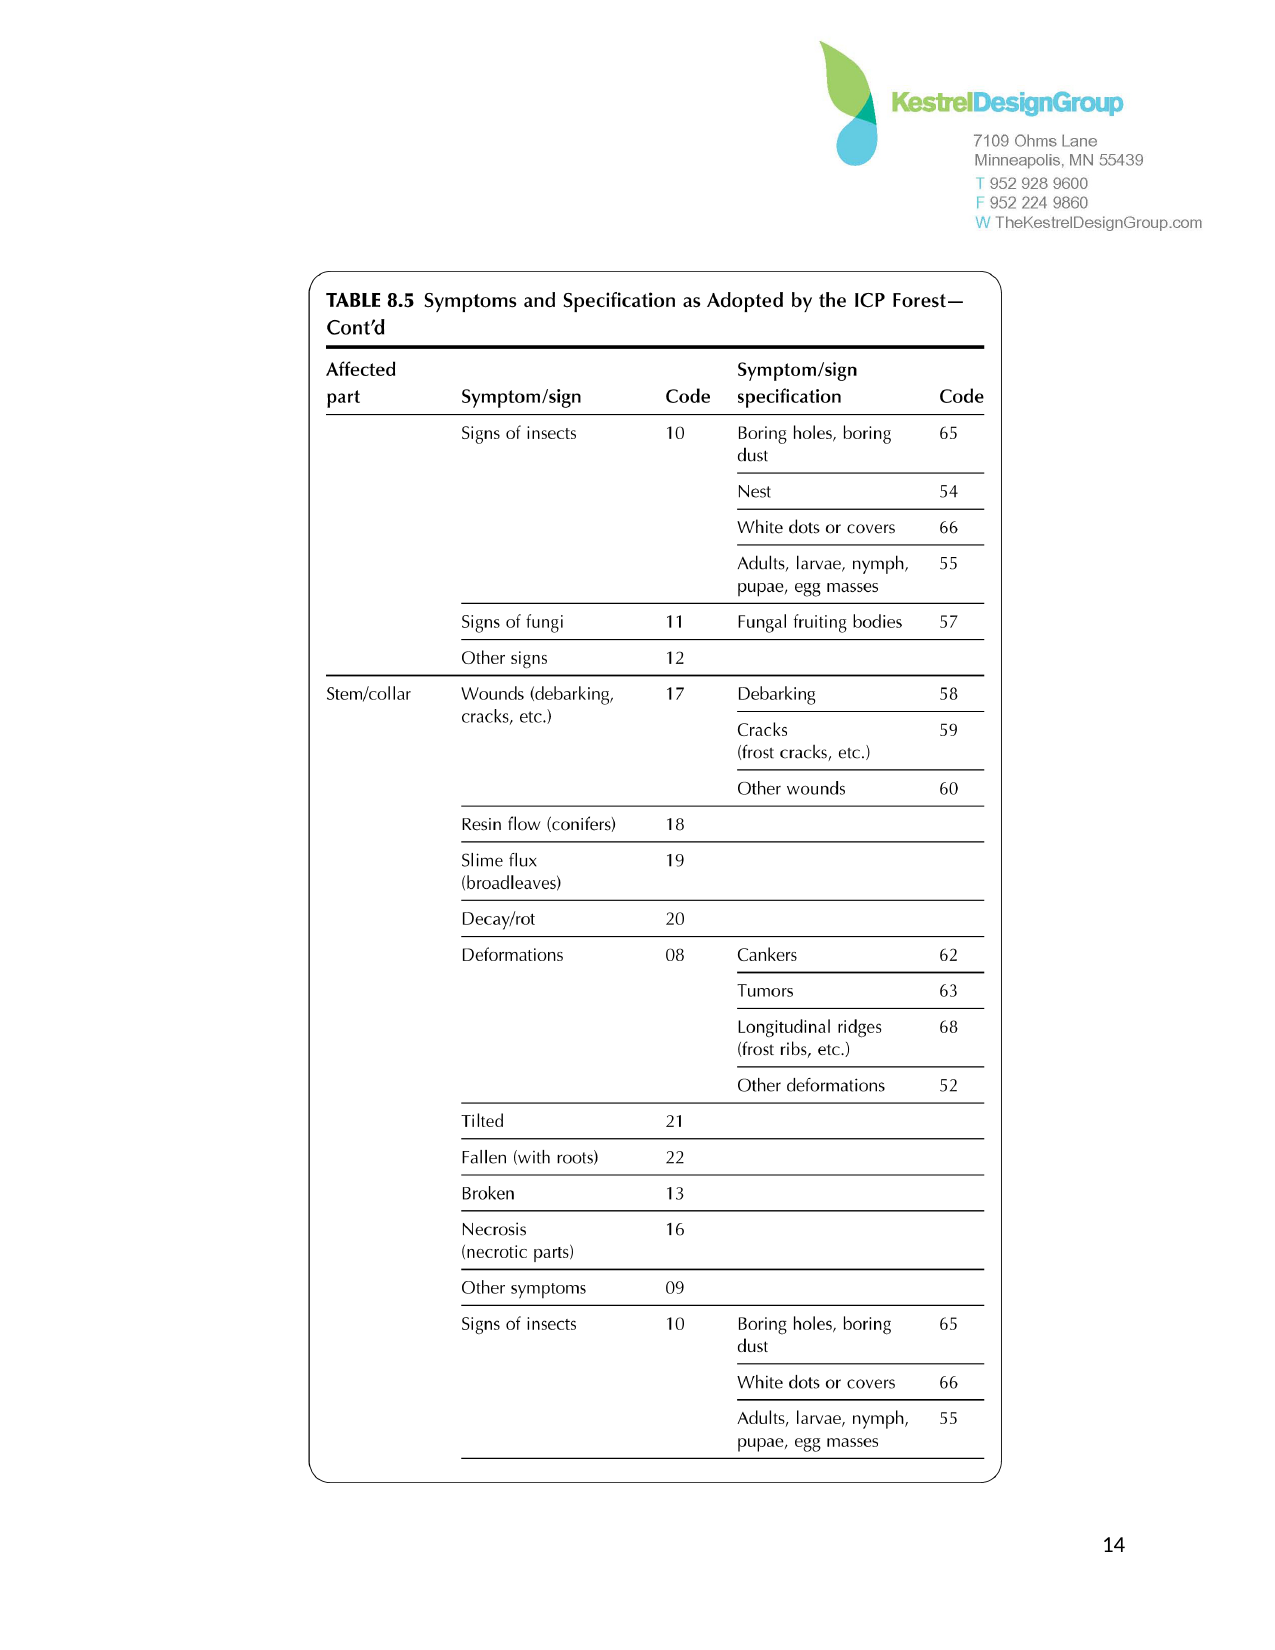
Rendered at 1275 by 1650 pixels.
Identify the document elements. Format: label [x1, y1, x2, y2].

picture [300, 262, 1013, 1483]
picture [812, 34, 1210, 237]
